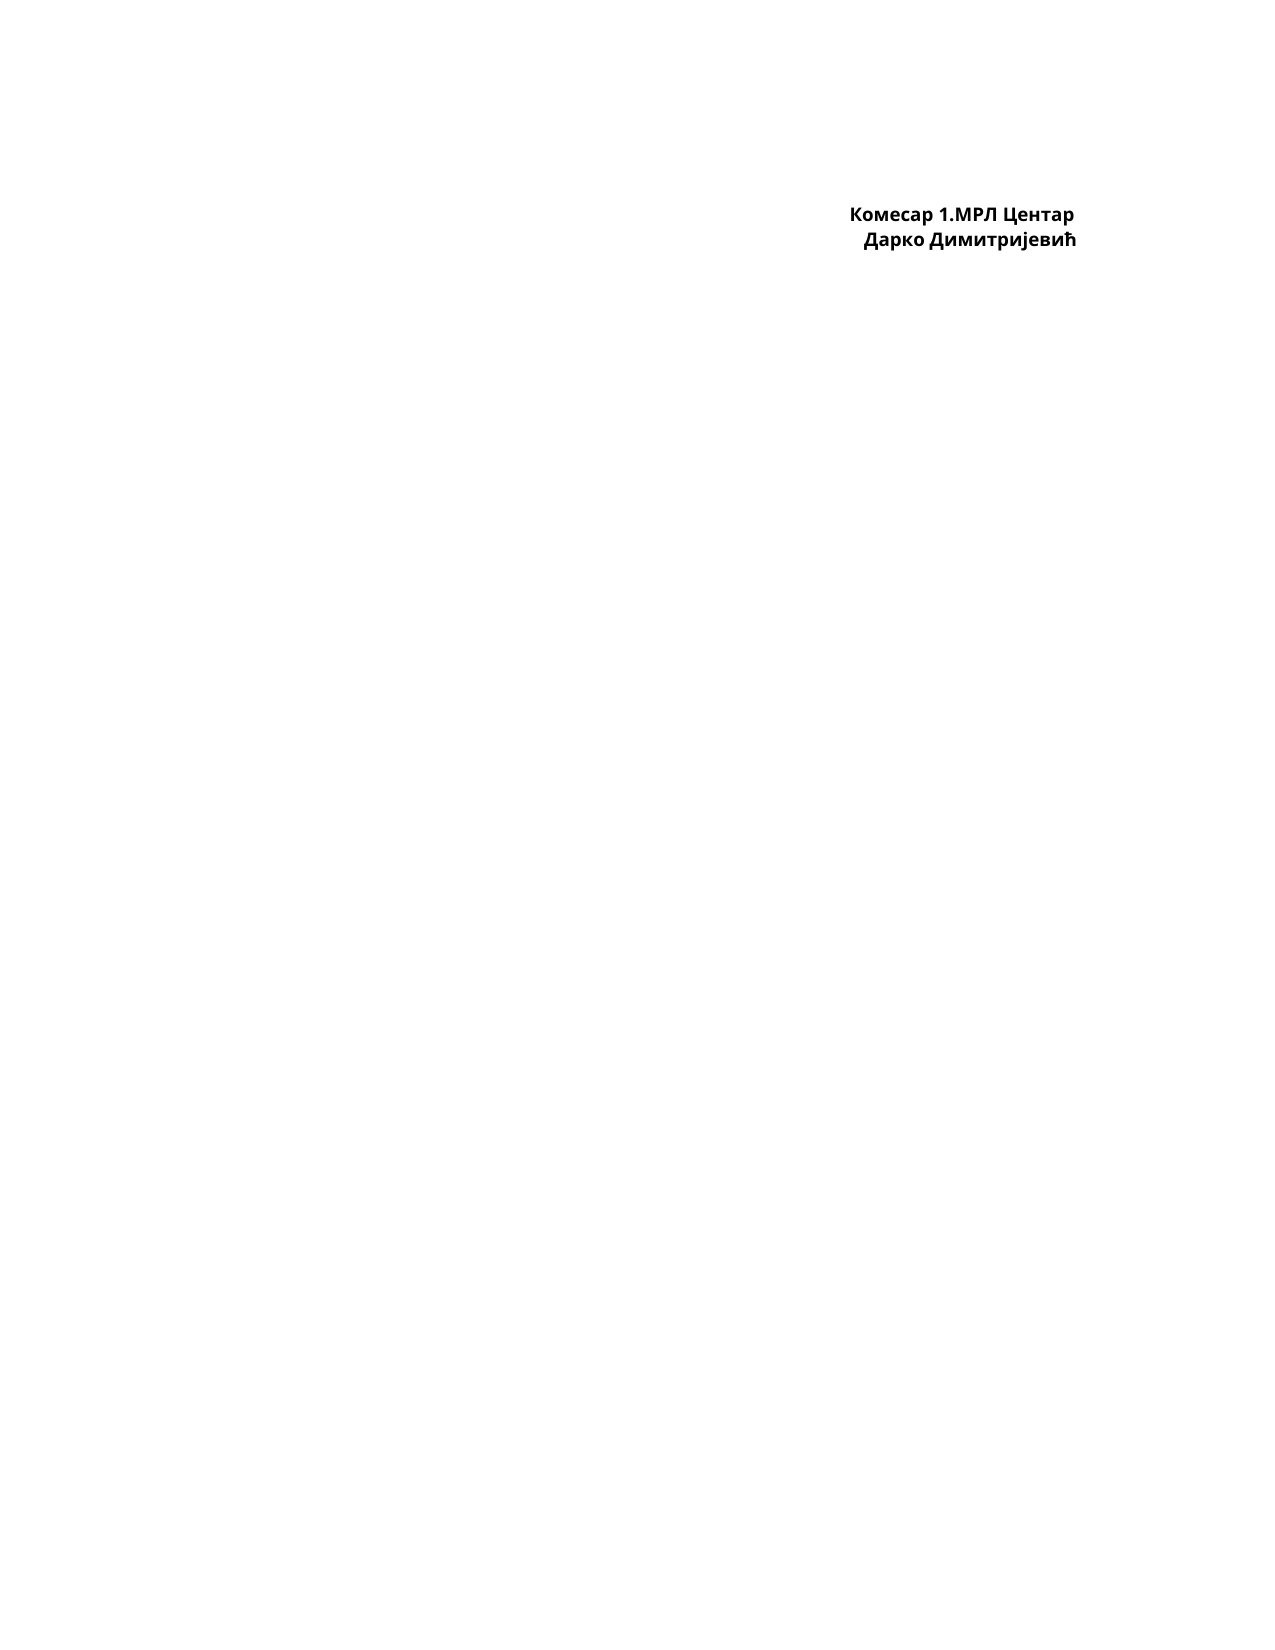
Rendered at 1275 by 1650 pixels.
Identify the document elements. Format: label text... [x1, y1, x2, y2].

text Дарко Димитријевић [150, 227, 1125, 252]
text Комесар 1.МРЛ Центар [150, 201, 1125, 227]
